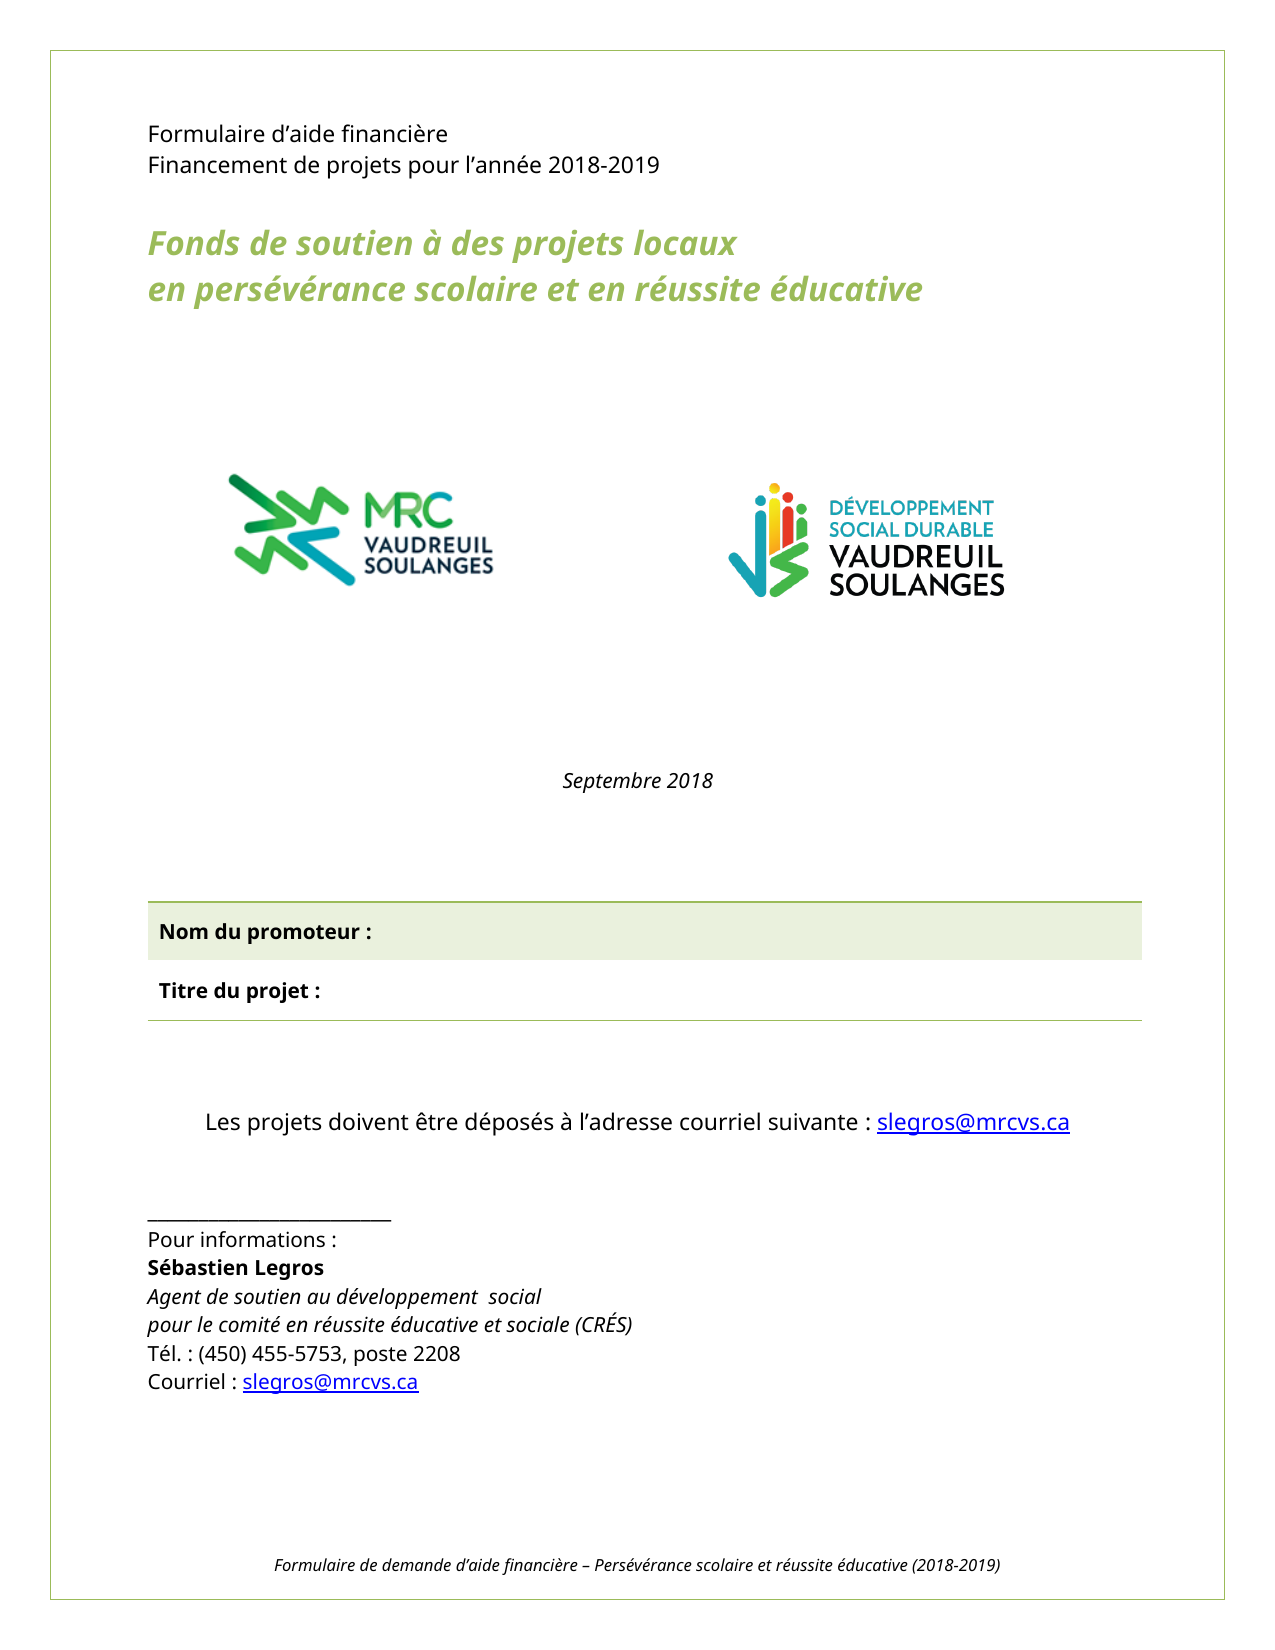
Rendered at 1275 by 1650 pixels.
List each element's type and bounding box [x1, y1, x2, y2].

picture [219, 466, 509, 601]
picture [706, 417, 1029, 666]
